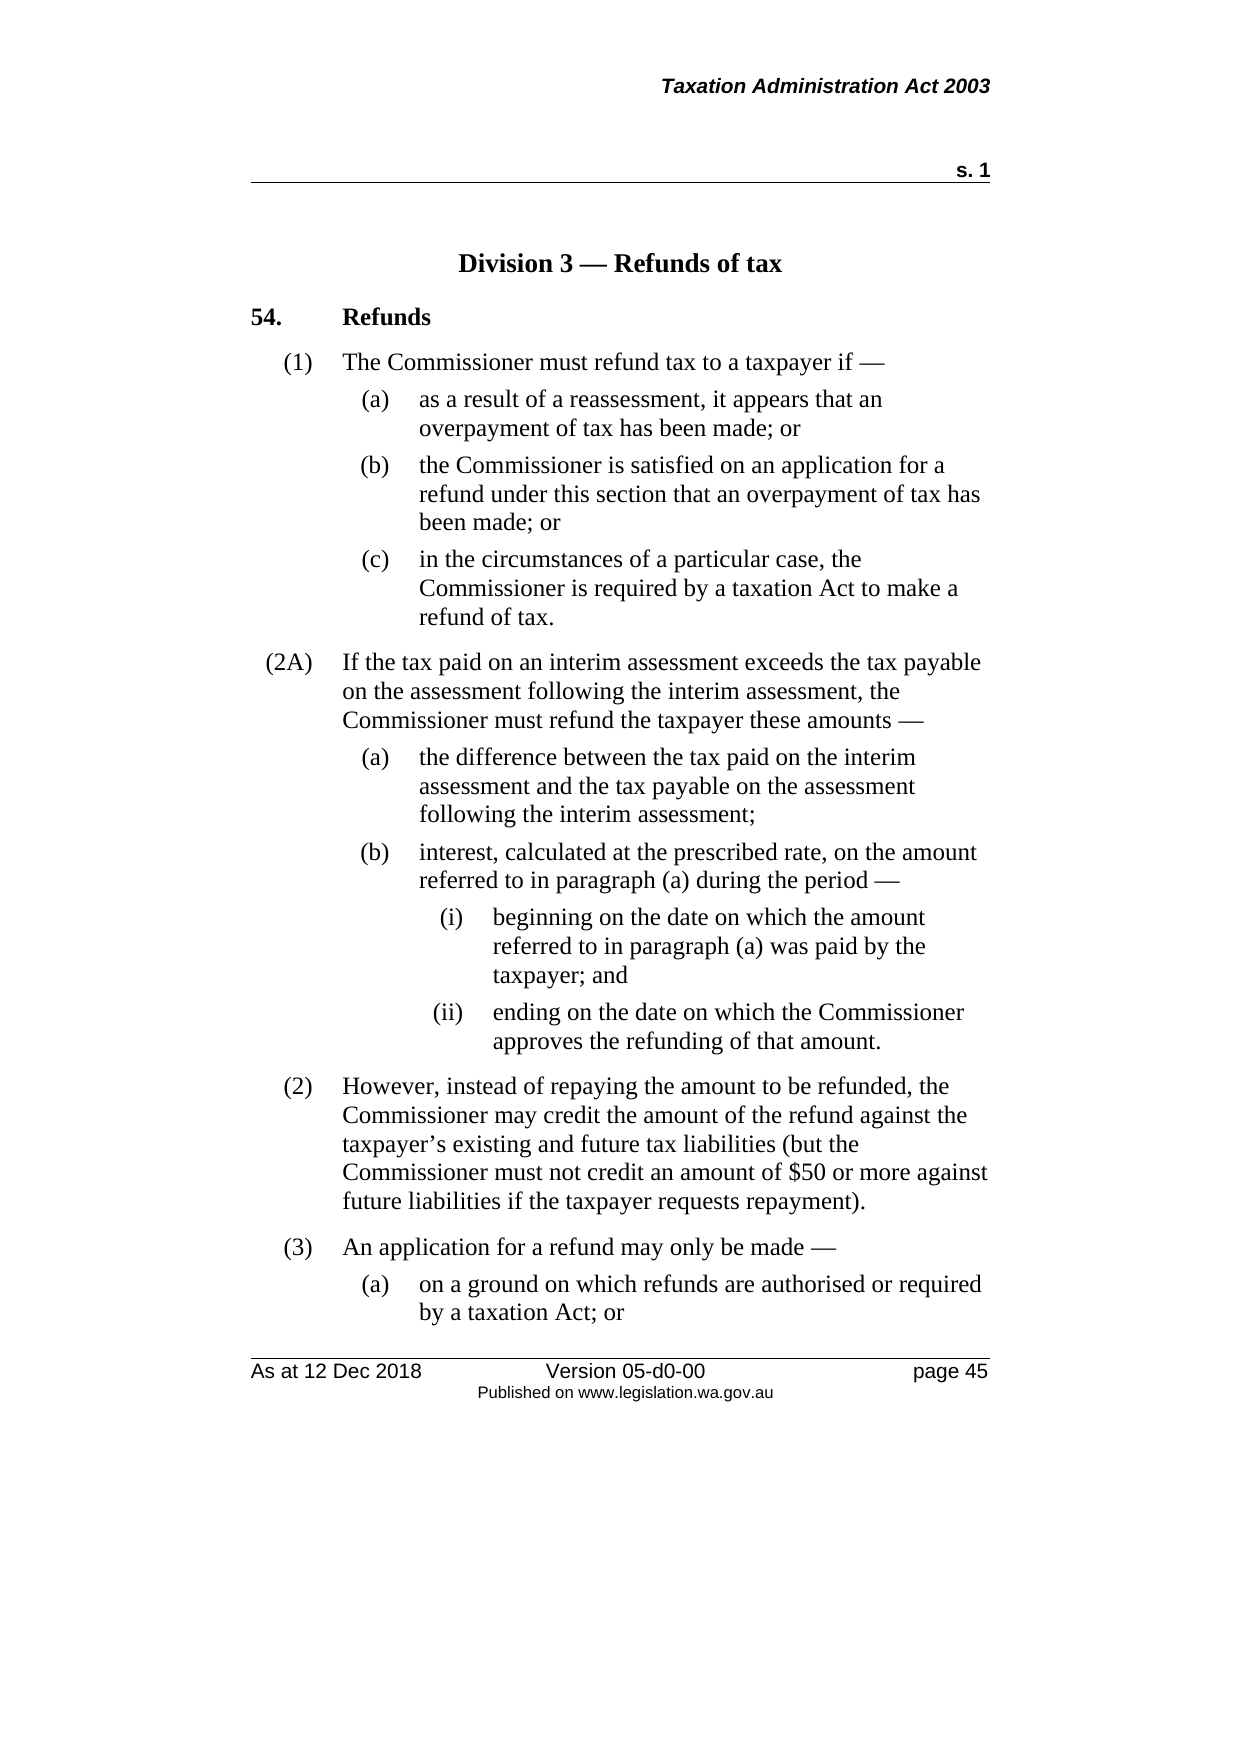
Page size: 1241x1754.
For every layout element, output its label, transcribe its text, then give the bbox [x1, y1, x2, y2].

text (c) in the circumstances of a particular case, the Commissioner is required by a taxation Act to make a refund of tax. [251, 544, 990, 631]
text (ii) ending on the date on which the Commissioner approves the refunding of that amount. [251, 997, 990, 1054]
text (2) However, instead of repaying the amount to be refunded, the Commissioner may credit the amount of the refund against the taxpayer’s existing and future tax liabilities (but the Commissioner must not credit an amount of $50 or more against future liabilities if the taxpayer requests repayment). [251, 1071, 990, 1215]
text (i) beginning on the date on which the amount referred to in paragraph (a) was paid by the taxpayer; and [251, 902, 990, 989]
text (a) on a ground on which refunds are authorised or required by a taxation Act; or [251, 1269, 990, 1326]
text (2A) If the tax paid on an interim assessment exceeds the tax payable on the assessment following the interim assessment, the Commissioner must refund the taxpayer these amounts — [251, 647, 990, 734]
text (1) The Commissioner must refund tax to a taxpayer if — [251, 347, 990, 376]
text (3) An application for a refund may only be made — [251, 1232, 990, 1260]
text (b) the Commissioner is satisfied on an application for a refund under this section that an overpayment of tax has been made; or [251, 450, 990, 536]
text (a) the difference between the tax paid on the interim assessment and the tax payable on the assessment following the interim assessment; [251, 742, 990, 828]
text (a) as a result of a reassessment, it appears that an overpayment of tax has been made; or [251, 384, 990, 442]
subtitle 54. Refunds [251, 302, 990, 330]
text (b) interest, calculated at the prescribed rate, on the amount referred to in paragraph (a) during the period — [251, 837, 990, 894]
subtitle Division 3 — Refunds of tax [251, 247, 990, 279]
